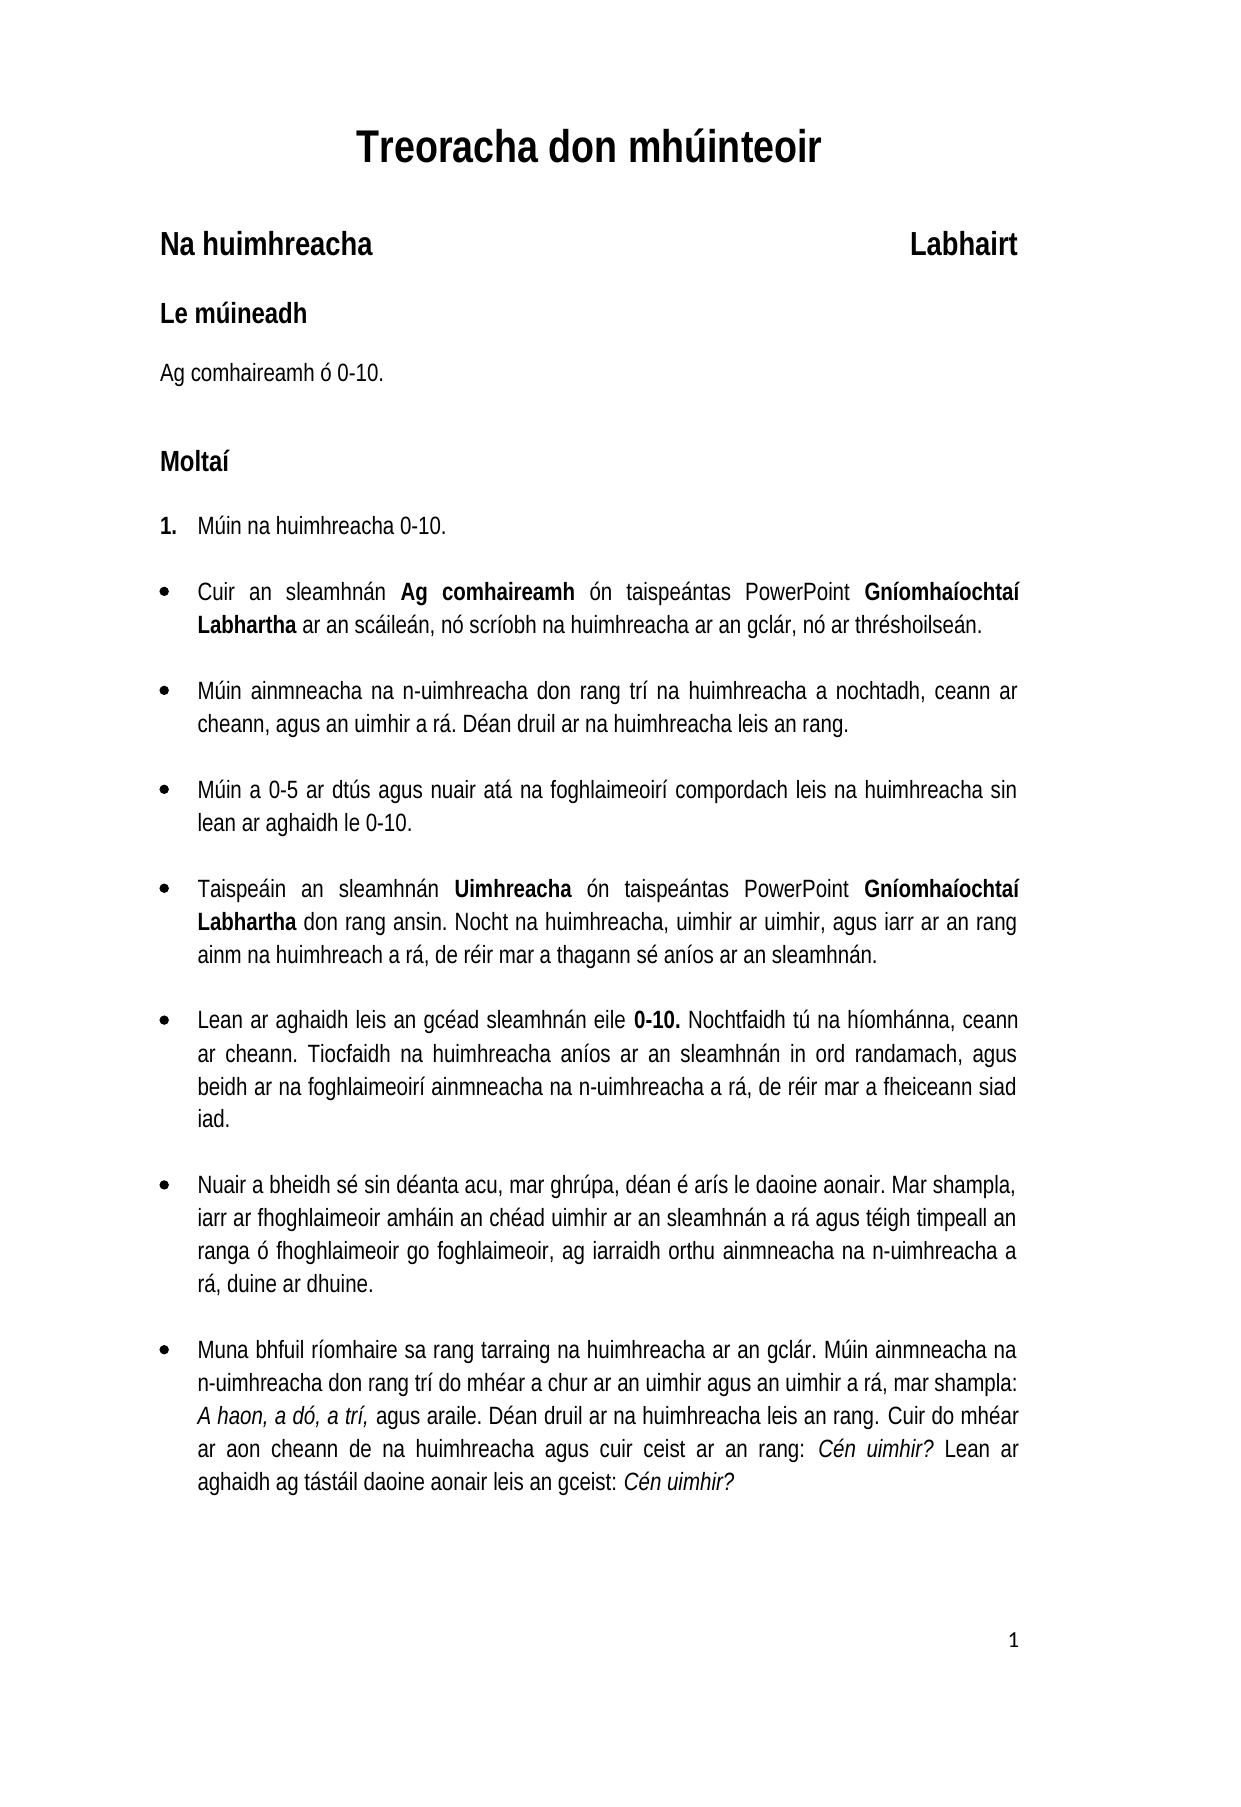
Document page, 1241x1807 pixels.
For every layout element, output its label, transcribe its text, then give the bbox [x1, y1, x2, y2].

text Ag comhaireamh ó 0-10. [160, 358, 1019, 387]
list Cuir an sleamhnán Ag comhaireamh ón taispeántas PowerPoint Gníomhaíochtaí Labhartha ar an scáileán, nó scríobh na huimhreacha ar an gclár, nó ar thréshoilseán. [160, 577, 1019, 638]
list Múin a 0-5 ar dtús agus nuair atá na foghlaimeoirí compordach leis na huimhreacha sin lean ar aghaidh le 0-10. [160, 775, 1019, 836]
text Moltaí [160, 444, 1019, 477]
list Múin na huimhreacha 0-10. [160, 511, 1019, 539]
list Taispeáin an sleamhnán Uimhreacha ón taispeántas PowerPoint Gníomhaíochtaí Labhartha don rang ansin. Nocht na huimhreacha, uimhir ar uimhir, agus iarr ar an rang ainm na huimhreach a rá, de réir mar a thagann sé aníos ar an sleamhnán. [160, 874, 1019, 968]
list Lean ar aghaidh leis an gcéad sleamhnán eile 0-10. Nochtfaidh tú na híomhánna, ceann ar cheann. Tiocfaidh na huimhreacha aníos ar an sleamhnán in ord randamach, agus beidh ar na foghlaimeoirí ainmneacha na n-uimhreacha a rá, de réir mar a fheiceann siad iad. [160, 1006, 1019, 1133]
text Le múineadh [160, 296, 1019, 329]
list Muna bhfuil ríomhaire sa rang tarraing na huimhreacha ar an gclár. Múin ainmneacha na n-uimhreacha don rang trí do mhéar a chur ar an uimhir agus an uimhir a rá, mar shampla: A haon, a dó, a trí, agus araile. Déan druil ar na huimhreacha leis an rang. Cuir do mhéar ar aon cheann de na huimhreacha agus cuir ceist ar an rang: Cén uimhir? Lean ar aghaidh ag tástáil daoine aonair leis an gceist: Cén uimhir? [160, 1335, 1019, 1496]
text Treoracha don mhúinteoir [160, 119, 1019, 172]
list Nuair a bheidh sé sin déanta acu, mar ghrúpa, déan é arís le daoine aonair. Mar shampla, iarr ar fhoghlaimeoir amháin an chéad uimhir ar an sleamhnán a rá agus téigh timpeall an ranga ó fhoghlaimeoir go foghlaimeoir, ag iarraidh orthu ainmneacha na n-uimhreacha a rá, duine ar dhuine. [160, 1170, 1019, 1298]
text Na huimhreacha Labhairt [160, 224, 1019, 263]
list Múin ainmneacha na n-uimhreacha don rang trí na huimhreacha a nochtadh, ceann ar cheann, agus an uimhir a rá. Déan druil ar na huimhreacha leis an rang. [160, 676, 1019, 737]
